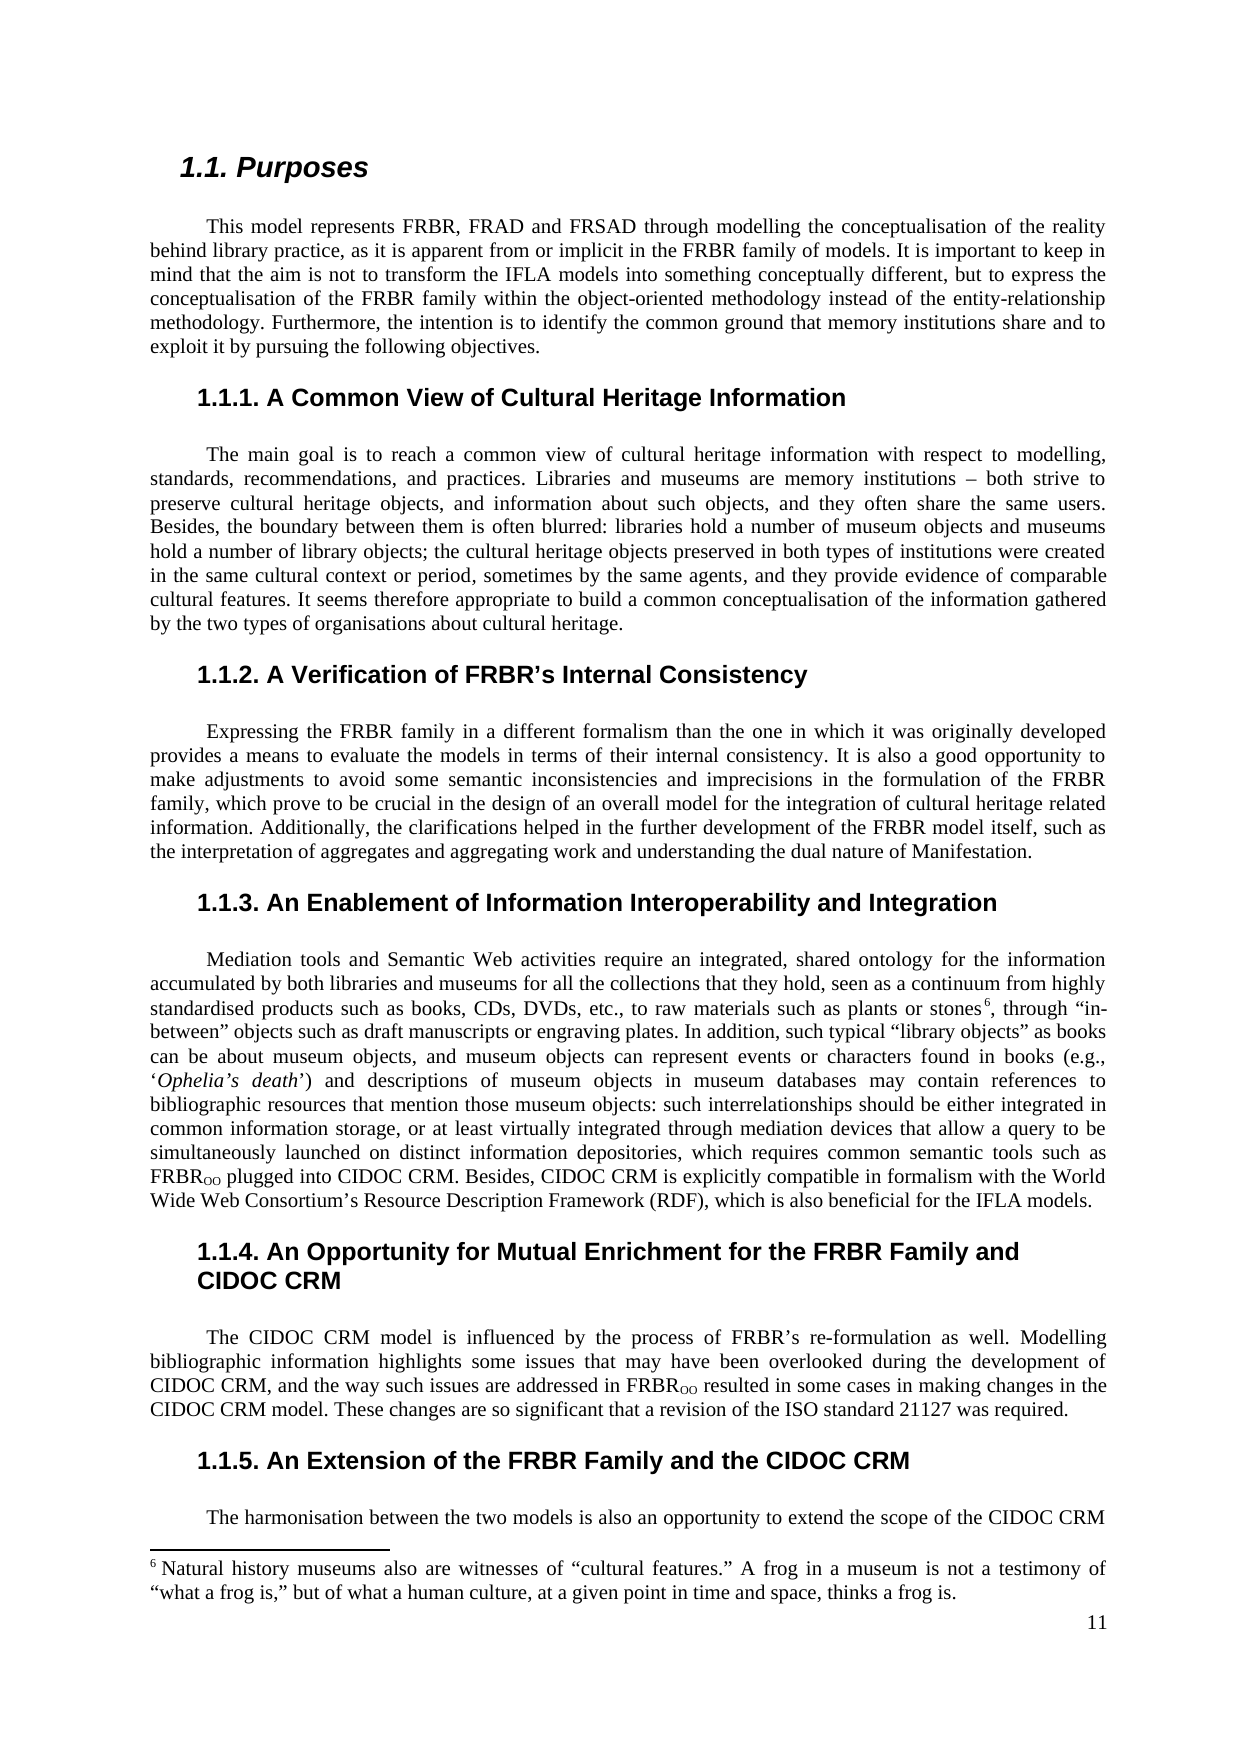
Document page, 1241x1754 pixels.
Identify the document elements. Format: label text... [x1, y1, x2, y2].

text The main goal is to reach a common view of cultural heritage information with respect to modelling, standards, recommendations, and practices. Libraries and museums are memory institutions – both strive to preserve cultural heritage objects, and information about such objects, and they often share the same users. Besides, the boundary between them is often blurred: libraries hold a number of museum objects and museums hold a number of library objects; the cultural heritage objects preserved in both types of institutions were created in the same cultural context or period, sometimes by the same agents, and they provide evidence of comparable cultural features. It seems therefore appropriate to build a common conceptualisation of the information gathered by the two types of organisations about cultural heritage. [150, 442, 1108, 635]
subtitle 1.1.1. A Common View of Cultural Heritage Information [197, 383, 1108, 412]
subtitle 1.1.3. An Enablement of Information Interoperability and Integration [197, 888, 1108, 917]
text Expressing the FRBR family in a different formalism than the one in which it was originally developed provides a means to evaluate the models in terms of their internal consistency. It is also a good opportunity to make adjustments to avoid some semantic inconsistencies and imprecisions in the formulation of the FRBR family, which prove to be crucial in the design of an overall model for the integration of cultural heritage related information. Additionally, the clarifications helped in the further development of the FRBR model itself, such as the interpretation of aggregates and aggregating work and understanding the dual nature of Manifestation. [150, 719, 1108, 863]
subtitle 1.1.4. An Opportunity for Mutual Enrichment for the FRBR Family and CIDOC CRM [197, 1237, 1108, 1294]
subtitle 1.1.5. An Extension of the FRBR Family and the CIDOC CRM [197, 1446, 1108, 1475]
text The CIDOC CRM model is influenced by the process of FRBR’s re-formulation as well. Modelling bibliographic information highlights some issues that may have been overlooked during the development of CIDOC CRM, and the way such issues are addressed in FRBROO resulted in some cases in making changes in the CIDOC CRM model. These changes are so significant that a revision of the ISO standard 21127 was required. [150, 1325, 1108, 1421]
text This model represents FRBR, FRAD and FRSAD through modelling the conceptualisation of the reality behind library practice, as it is apparent from or implicit in the FRBR family of models. It is important to keep in mind that the aim is not to transform the IFLA models into something conceptually different, but to express the conceptualisation of the FRBR family within the object-oriented methodology instead of the entity-relationship methodology. Furthermore, the intention is to identify the common ground that memory institutions share and to exploit it by pursuing the following objectives. [150, 214, 1108, 358]
text Mediation tools and Semantic Web activities require an integrated, shared ontology for the information accumulated by both libraries and museums for all the collections that they hold, seen as a continuum from highly standardised products such as books, CDs, DVDs, etc., to raw materials such as plants or stones, through “in-between” objects such as draft manuscripts or engraving plates. In addition, such typical “library objects” as books can be about museum objects, and museum objects can represent events or characters found in books (e.g., ‘Ophelia’s death’) and descriptions of museum objects in museum databases may contain references to bibliographic resources that mention those museum objects: such interrelationships should be either integrated in common information storage, or at least virtually integrated through mediation devices that allow a query to be simultaneously launched on distinct information depositories, which requires common semantic tools such as FRBROO plugged into CIDOC CRM. Besides, CIDOC CRM is explicitly compatible in formalism with the World Wide Web Consortium’s Resource Description Framework (RDF), which is also beneficial for the IFLA models. [150, 947, 1108, 1212]
subtitle 1.1.2. A Verification of FRBR’s Internal Consistency [197, 660, 1108, 688]
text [150, 1505, 1108, 1529]
subtitle 1.1. Purposes [179, 150, 1108, 183]
